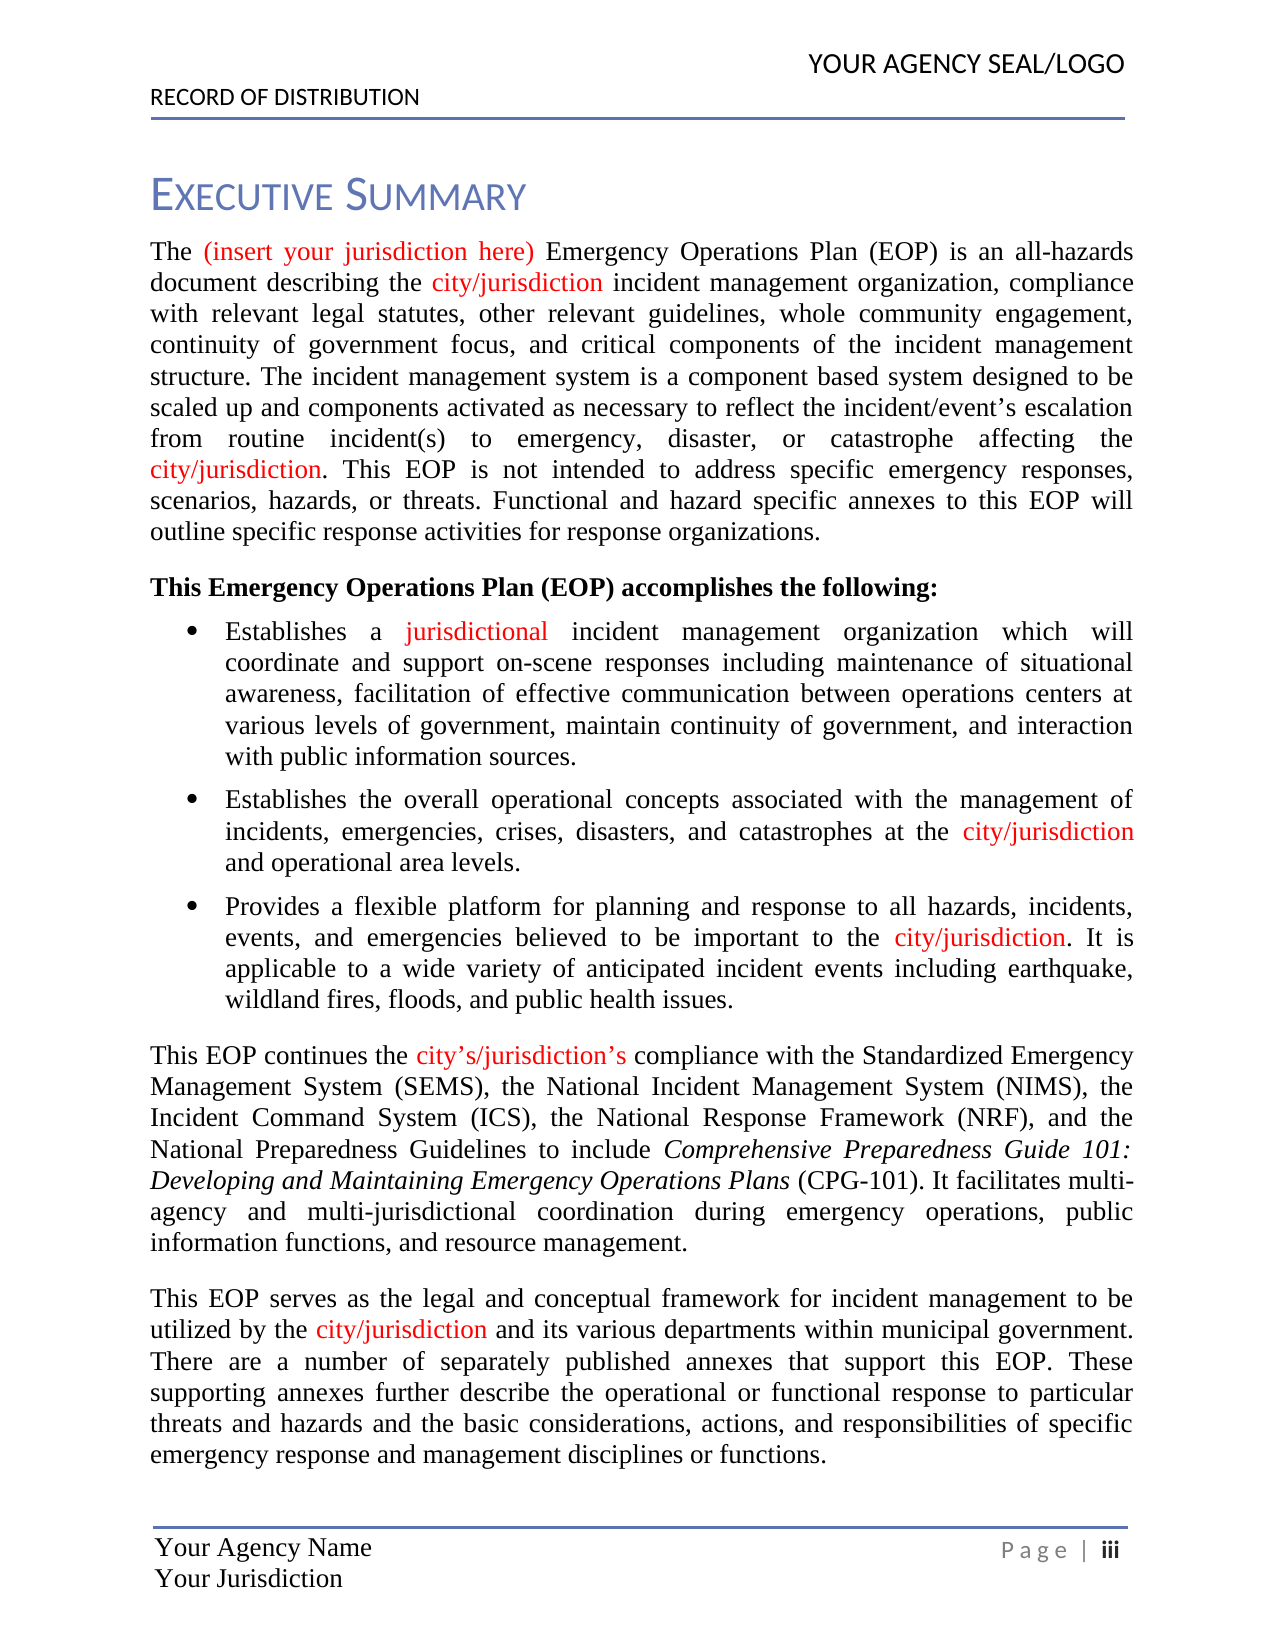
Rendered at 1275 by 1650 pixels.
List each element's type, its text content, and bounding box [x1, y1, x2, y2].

subtitle Establishes a jurisdictional incident management organization which will coordinate and support on-scene responses including maintenance of situational awareness, facilitation of effective communication between operations centers at various levels of government, maintain continuity of government, and interaction with public information sources. [187, 615, 1134, 771]
text This EOP serves as the legal and conceptual framework for incident management to be utilized by the city/jurisdiction and its various departments within municipal government. There are a number of separately published annexes that support this EOP. These supporting annexes further describe the operational or functional response to particular threats and hazards and the basic considerations, actions, and responsibilities of specific emergency response and management disciplines or functions. [150, 1282, 1134, 1469]
text This Emergency Operations Plan (EOP) accomplishes the following: [150, 572, 1134, 603]
subtitle Establishes the overall operational concepts associated with the management of incidents, emergencies, crises, disasters, and catastrophes at the city/jurisdiction and operational area levels. [187, 783, 1134, 877]
text The (insert your jurisdiction here) Emergency Operations Plan (EOP) is an all-hazards document describing the city/jurisdiction incident management organization, compliance with relevant legal statutes, other relevant guidelines, whole community engagement, continuity of government focus, and critical components of the incident management structure. The incident management system is a component based system designed to be scaled up and components activated as necessary to reflect the incident/event’s escalation from routine incident(s) to emergency, disaster, or catastrophe affecting the city/jurisdiction. This EOP is not intended to address specific emergency responses, scenarios, hazards, or threats. Functional and hazard specific annexes to this EOP will outline specific response activities for response organizations. [150, 235, 1134, 547]
text Executive Summary [150, 162, 1125, 223]
subtitle Provides a flexible platform for planning and response to all hazards, incidents, events, and emergencies believed to be important to the city/jurisdiction. It is applicable to a wide variety of anticipated incident events including earthquake, wildland fires, floods, and public health issues. [187, 889, 1134, 1014]
text This EOP continues the city’s/jurisdiction’s compliance with the Standardized Emergency Management System (SEMS), the National Incident Management System (NIMS), the Incident Command System (ICS), the National Response Framework (NRF), and the National Preparedness Guidelines to include Comprehensive Preparedness Guide 101: Developing and Maintaining Emergency Operations Plans (CPG-101). It facilitates multi-agency and multi-jurisdictional coordination during emergency operations, public information functions, and resource management. [150, 1039, 1134, 1257]
